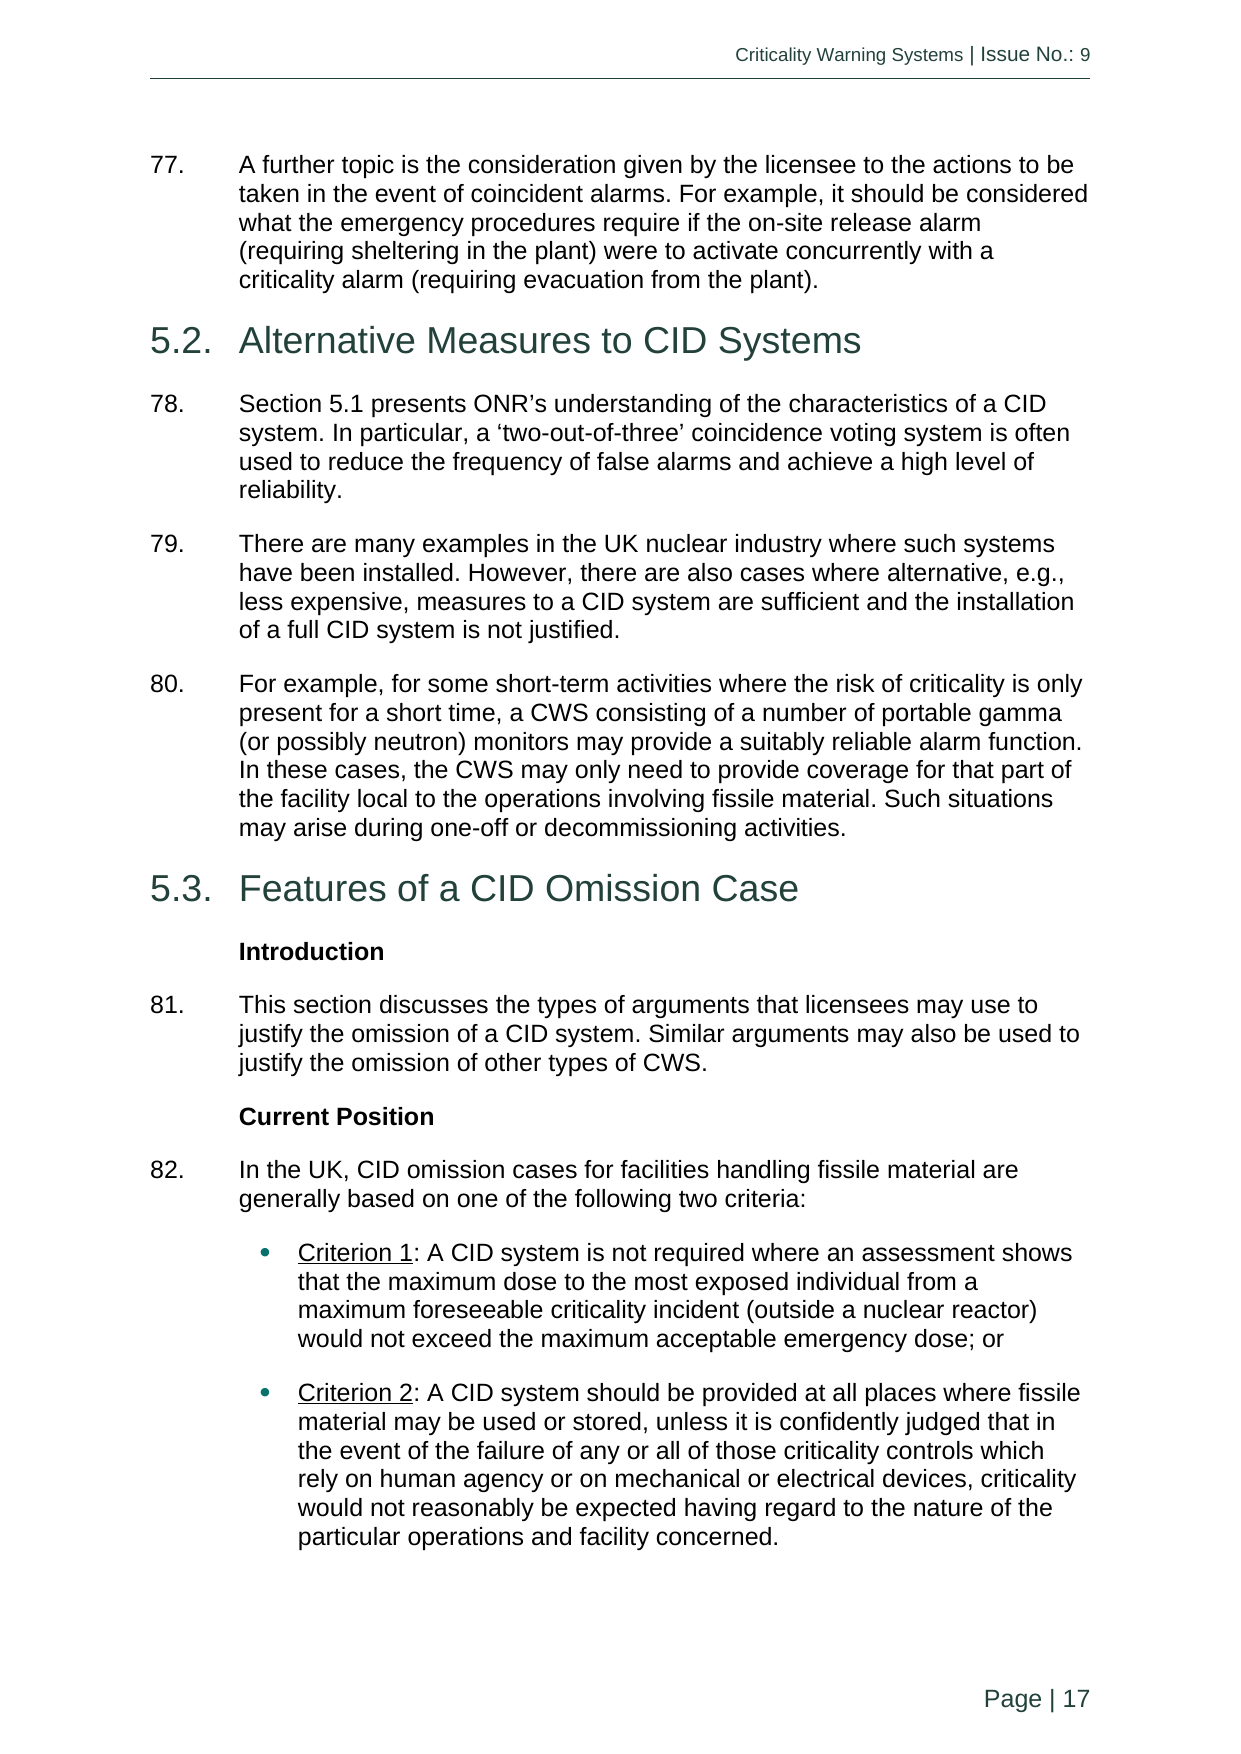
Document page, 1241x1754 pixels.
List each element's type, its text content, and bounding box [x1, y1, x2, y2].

text Section 5.1 presents ONR’s understanding of the characteristics of a CID system. In particular, a ‘two-out-of-three’ coincidence voting system is often used to reduce the frequency of false alarms and achieve a high level of reliability. [150, 389, 1090, 504]
list Criterion 2: A CID system should be provided at all places where fissile material may be used or stored, unless it is confidently judged that in the event of the failure of any or all of those criticality controls which rely on human agency or on mechanical or electrical devices, criticality would not reasonably be expected having regard to the nature of the particular operations and facility concerned. [261, 1378, 1090, 1551]
subtitle Features of a CID Omission Case [150, 866, 1090, 909]
text For example, for some short-term activities where the risk of criticality is only present for a short time, a CWS consisting of a number of portable gamma (or possibly neutron) monitors may provide a suitably reliable alarm function. In these cases, the CWS may only need to provide coverage for that part of the facility local to the operations involving fissile material. Such situations may arise during one-off or decommissioning activities. [150, 669, 1090, 841]
text There are many examples in the UK nuclear industry where such systems have been installed. However, there are also cases where alternative, e.g., less expensive, measures to a CID system are sufficient and the installation of a full CID system is not justified. [150, 529, 1090, 644]
text This section discusses the types of arguments that licensees may use to justify the omission of a CID system. Similar arguments may also be used to justify the omission of other types of CWS. [150, 990, 1090, 1077]
list Criterion 1: A CID system is not required where an assessment shows that the maximum dose to the most exposed individual from a maximum foreseeable criticality incident (outside a nuclear reactor) would not exceed the maximum acceptable emergency dose; or [261, 1238, 1090, 1353]
subtitle Alternative Measures to CID Systems [150, 319, 1090, 362]
text In the UK, CID omission cases for facilities handling fissile material are generally based on one of the following two criteria: [150, 1155, 1090, 1213]
list Introduction [239, 937, 1090, 965]
list Current Position [239, 1102, 1090, 1130]
text A further topic is the consideration given by the licensee to the actions to be taken in the event of coincident alarms. For example, it should be considered what the emergency procedures require if the on-site release alarm (requiring sheltering in the plant) were to activate concurrently with a criticality alarm (requiring evacuation from the plant). [150, 150, 1090, 294]
